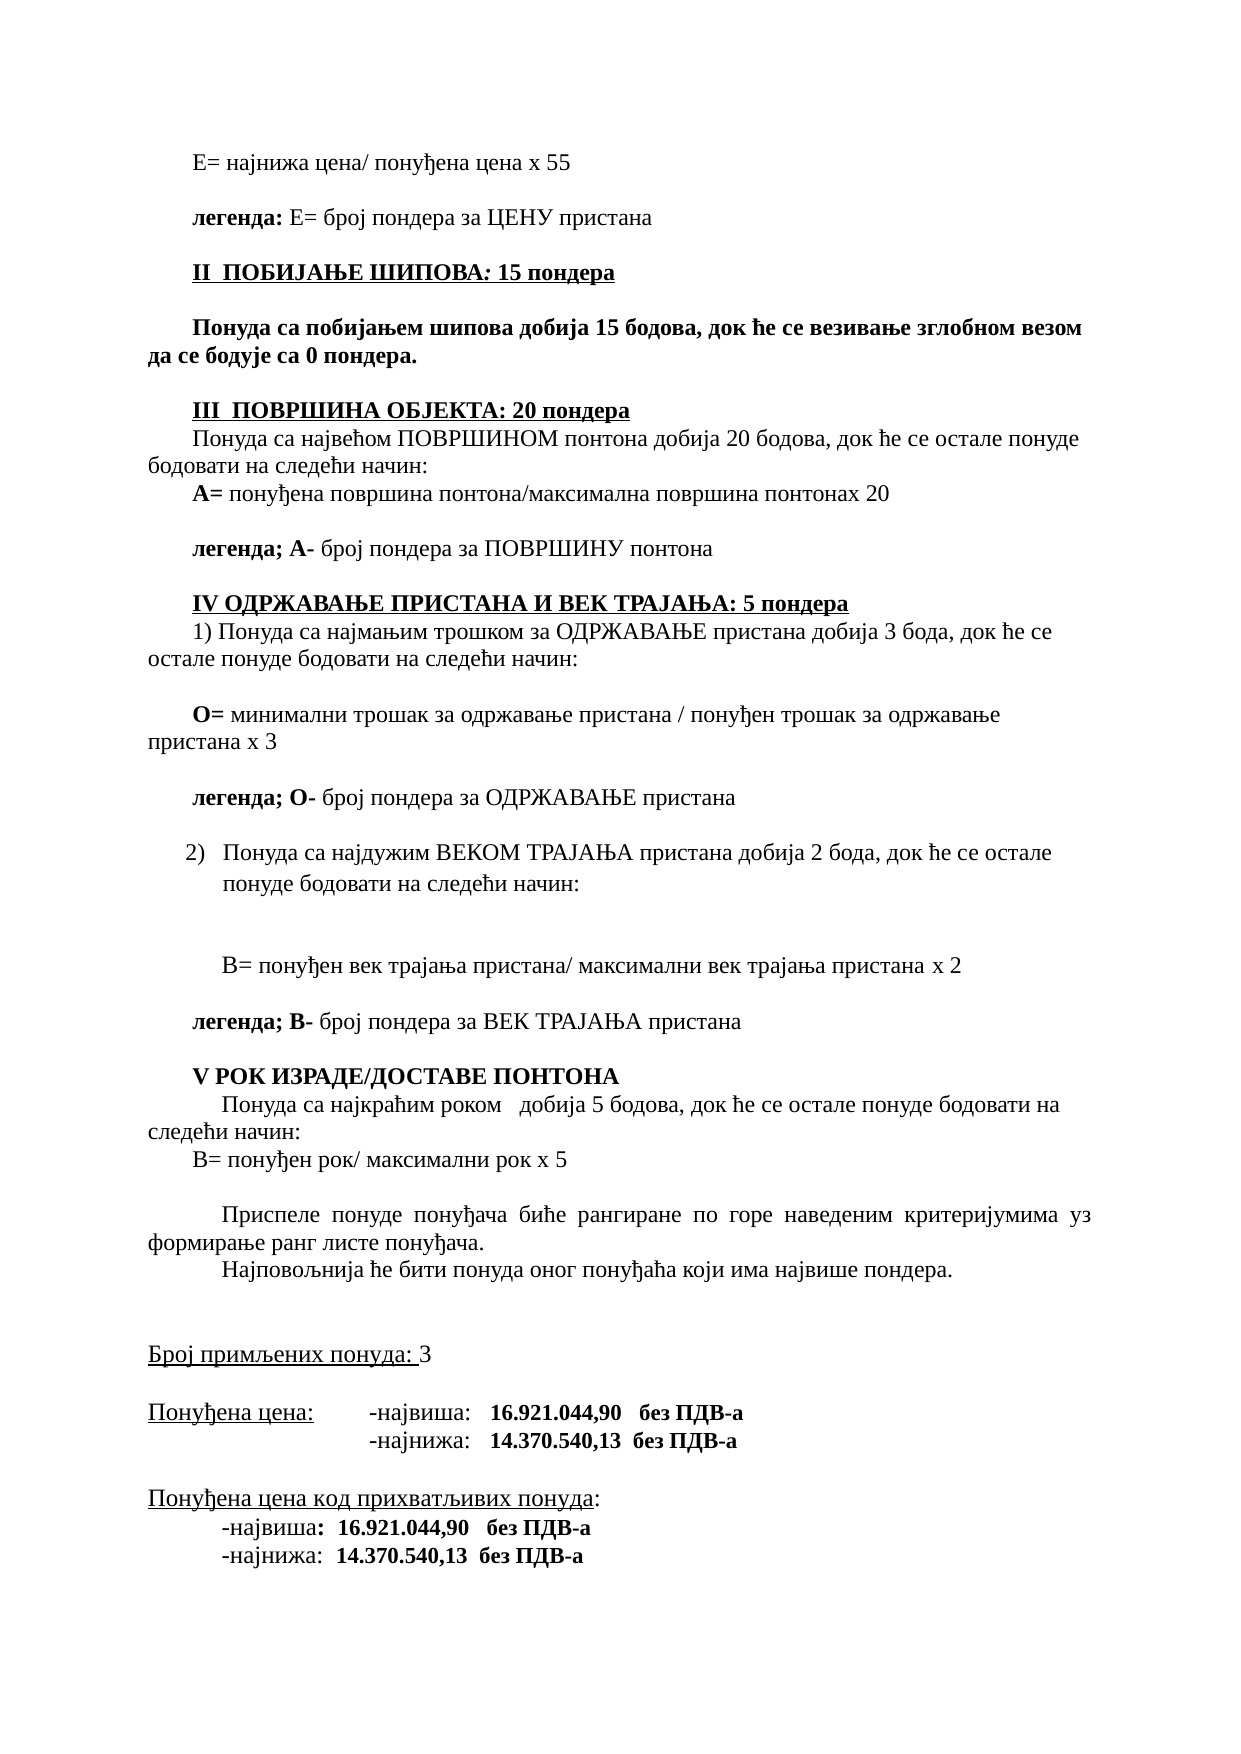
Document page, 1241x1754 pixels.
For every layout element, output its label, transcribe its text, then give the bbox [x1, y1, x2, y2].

text -највиша: 16.921.044,90 без ПДВ-а [148, 1512, 1093, 1541]
text Најповољнија ће бити понуда оног понуђаћа који има највише пондера. [148, 1255, 1093, 1283]
text Приспеле понуде понуђача биће рангиране по горе наведеним критеријумима уз формирање ранг листе понуђача. [148, 1200, 1093, 1255]
text V РОК ИЗРАДЕ/ДОСТАВЕ ПОНТОНА [148, 1062, 1093, 1090]
text 1) Понуда са најмањим трошком за ОДРЖАВАЊЕ пристана добија 3 бода, док ће се остале понуде бодовати на следећи начин: [148, 617, 1093, 672]
text легенда; В- број пондера за ВЕК ТРАЈАЊА пристана [148, 1007, 1093, 1034]
text легенда; А- број пондера за ПОВРШИНУ понтона [148, 534, 1093, 562]
text Е= најнижа цена/ понуђена цена x 55 [148, 148, 1093, 175]
text Број примљених понуда: 3 [148, 1339, 1093, 1368]
list Понуда са најдужим ВЕКОМ ТРАЈАЊА пристана добија 2 бода, док ће се остале понуде бодовати на следећи начин: [185, 838, 1093, 897]
text II ПОБИЈАЊЕ ШИПОВА: 15 пондера [148, 258, 1093, 286]
text А= понуђена површина понтона/максимална површина понтонаx 20 [148, 479, 1093, 506]
text -најнижа: 14.370.540,13 без ПДВ-а [148, 1541, 1093, 1569]
text Понуда са највећом ПОВРШИНОМ понтона добија 20 бодова, док ће се остале понуде бодовати на следећи начин: [148, 424, 1093, 479]
text Понуђена цена код прихватљивих понуда: [148, 1483, 1093, 1512]
text В= понуђен век трајања пристана/ максимални век трајања пристана x 2 [148, 951, 1093, 979]
text IV ОДРЖАВАЊЕ ПРИСТАНА И ВЕК ТРАЈАЊА: 5 пондера [148, 589, 1093, 617]
text III ПОВРШИНА ОБЈЕКТА: 20 пондера [148, 396, 1093, 424]
text О= минимални трошак за одржавање пристана / понуђен трошак за одржавање пристана x 3 [148, 700, 1093, 755]
text В= понуђен рок/ максимални рок x 5 [148, 1145, 1093, 1173]
text Понуда са побијањем шипова добија 15 бодова, док ће се везивање зглобном везом да се бодује са 0 пондера. [148, 313, 1093, 368]
text легенда; О- број пондера за ОДРЖАВАЊЕ пристана [148, 782, 1093, 810]
text Понуђена цена: -највиша: 16.921.044,90 без ПДВ-а [148, 1397, 1093, 1426]
text Понуда са најкраћим роком добија 5 бодова, док ће се остале понуде бодовати на следећи начин: [148, 1090, 1093, 1145]
text -најнижа: 14.370.540,13 без ПДВ-а [148, 1426, 1093, 1454]
text легенда: E= број пондера за ЦЕНУ пристана [148, 203, 1093, 230]
